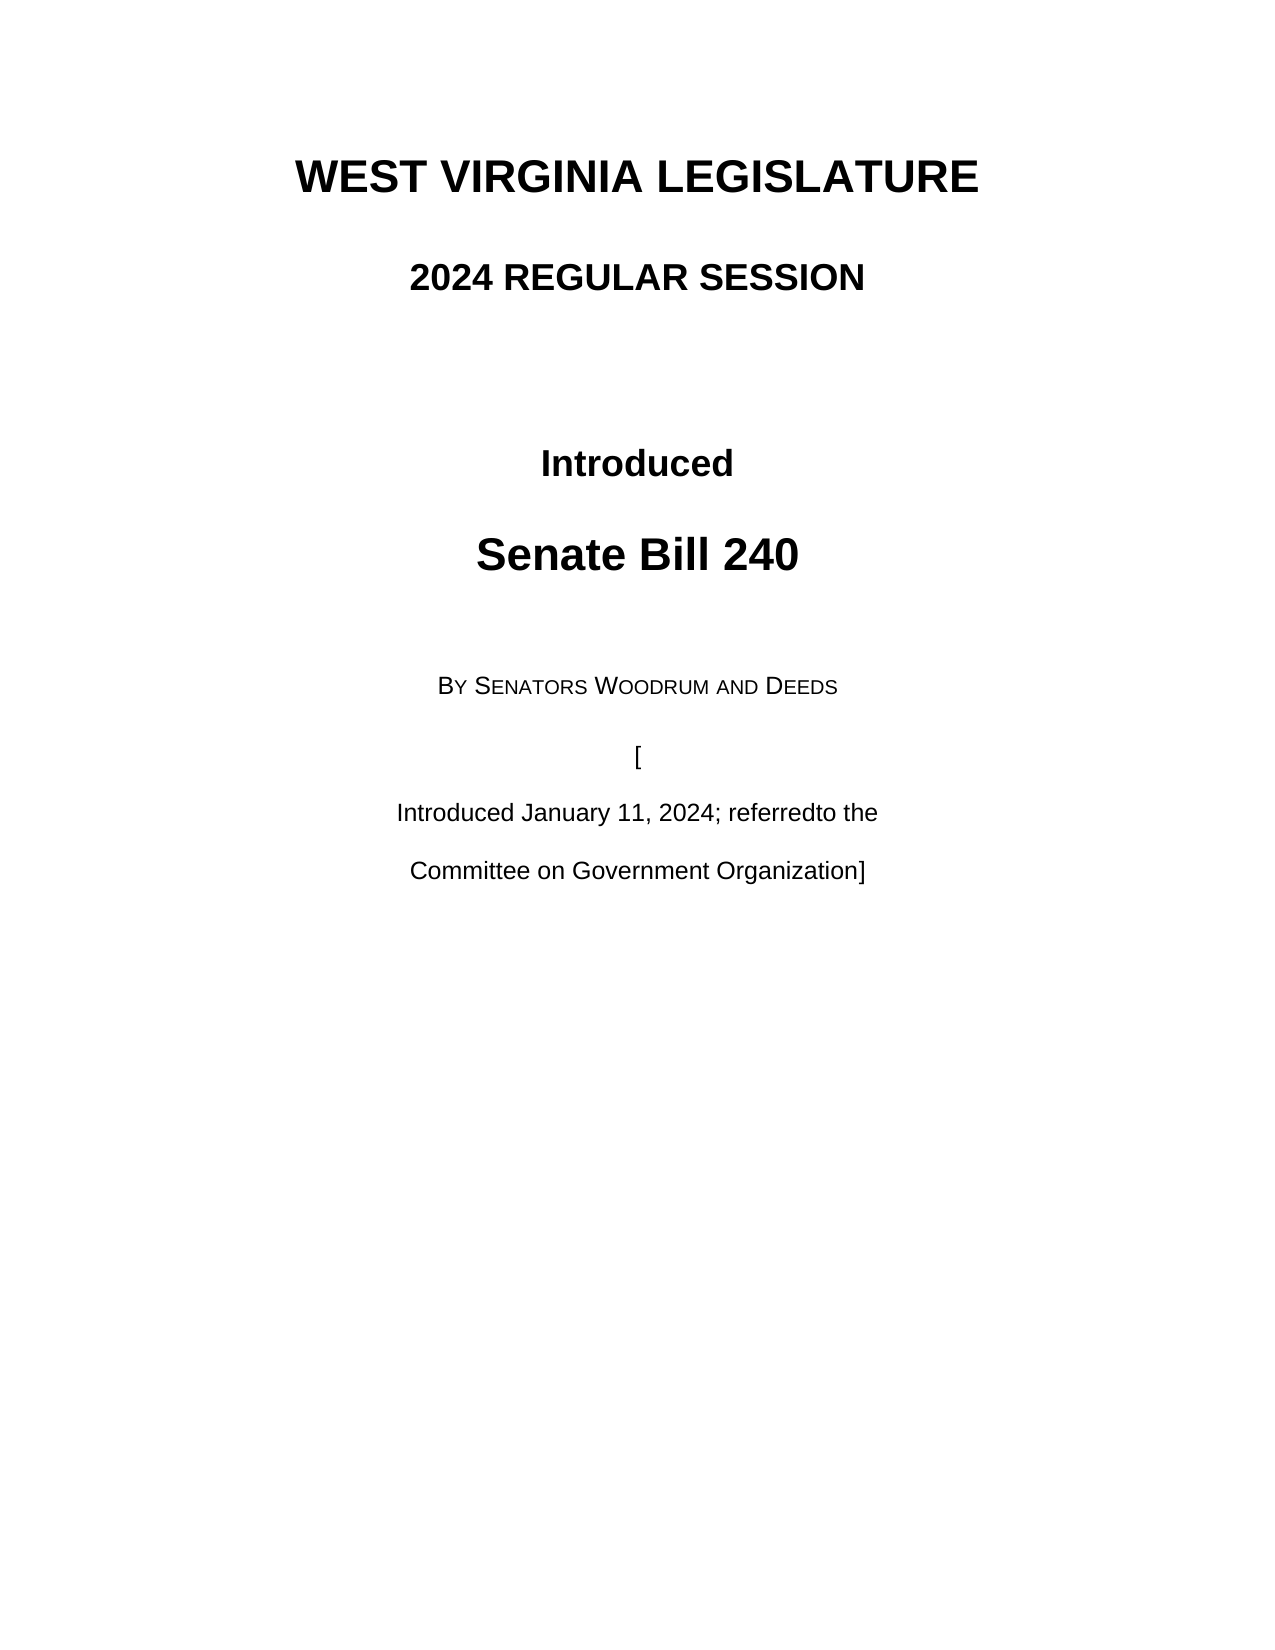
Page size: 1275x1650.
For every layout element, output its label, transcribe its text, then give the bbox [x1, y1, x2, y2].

title WEST VIRGINIA LEGISLATURE [150, 150, 1125, 203]
text Bill [150, 528, 1125, 581]
text [] [337, 741, 937, 884]
text By [337, 671, 937, 699]
title 2024 REGULAR SESSION [150, 255, 1125, 298]
